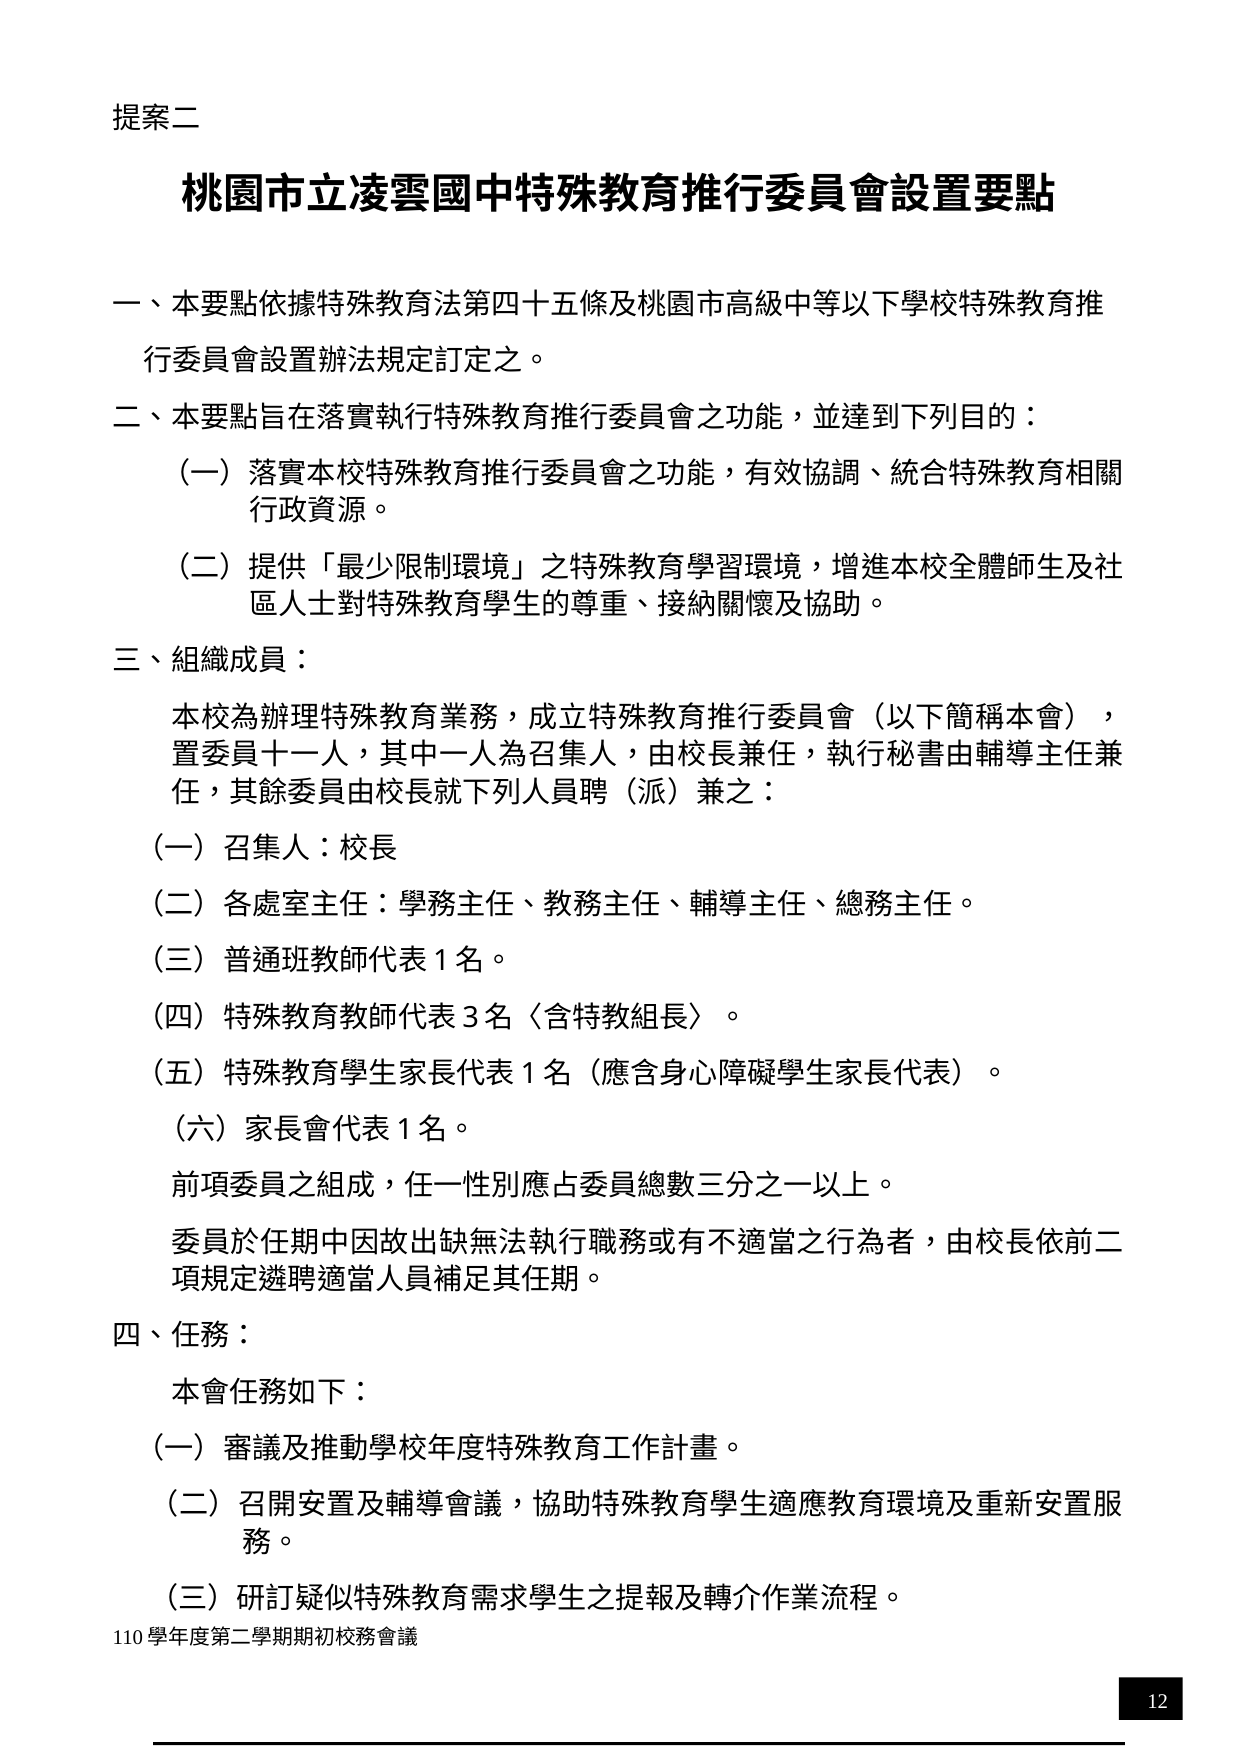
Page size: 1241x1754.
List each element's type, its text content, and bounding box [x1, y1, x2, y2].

text （一）落實本校特殊教育推行委員會之功能，有效協調、統合特殊教育相關行政資源。 [161, 453, 1125, 528]
text 提案二 [112, 78, 1125, 153]
text 一、本要點依據特殊教育法第四十五條及桃園市高級中等以下學校特殊教育推 [112, 284, 1125, 322]
text 三、組織成員： [112, 641, 1125, 678]
text 本會任務如下： [171, 1372, 1125, 1409]
text 行委員會設置辦法規定訂定之。 [112, 341, 1125, 378]
text （一）審議及推動學校年度特殊教育工作計畫。 [112, 1428, 1125, 1466]
text （三）研訂疑似特殊教育需求學生之提報及轉介作業流程。 [141, 1578, 1125, 1616]
text （三）普通班教師代表1名。 [112, 941, 1125, 978]
text 四、任務： [112, 1316, 1125, 1353]
text 桃園市立凌雲國中特殊教育推行委員會設置要點 [112, 153, 1125, 228]
text 二、本要點旨在落實執行特殊教育推行委員會之功能，並達到下列目的： [112, 397, 1125, 434]
text （一）召集人：校長 [112, 828, 1125, 866]
text 委員於任期中因故出缺無法執行職務或有不適當之行為者，由校長依前二項規定遴聘適當人員補足其任期。 [171, 1222, 1125, 1297]
text 本校為辦理特殊教育業務，成立特殊教育推行委員會（以下簡稱本會），置委員十一人，其中一人為召集人，由校長兼任，執行秘書由輔導主任兼任，其餘委員由校長就下列人員聘（派）兼之： [171, 697, 1125, 809]
text （二）提供「最少限制環境」之特殊教育學習環境，增進本校全體師生及社區人士對特殊教育學生的尊重、接納關懷及協助。 [161, 547, 1125, 622]
text 前項委員之組成，任一性別應占委員總數三分之一以上。 [112, 1166, 1125, 1203]
text （六）家長會代表1名。 [112, 1109, 1125, 1147]
text （二）召開安置及輔導會議，協助特殊教育學生適應教育環境及重新安置服 務。 [141, 1484, 1125, 1559]
text （四）特殊教育教師代表3名〈含特教組長〉。 [112, 997, 1125, 1034]
text （二）各處室主任：學務主任、教務主任、輔導主任、總務主任。 [112, 884, 1125, 922]
text （五）特殊教育學生家長代表1名（應含身心障礙學生家長代表）。 [112, 1053, 1125, 1091]
